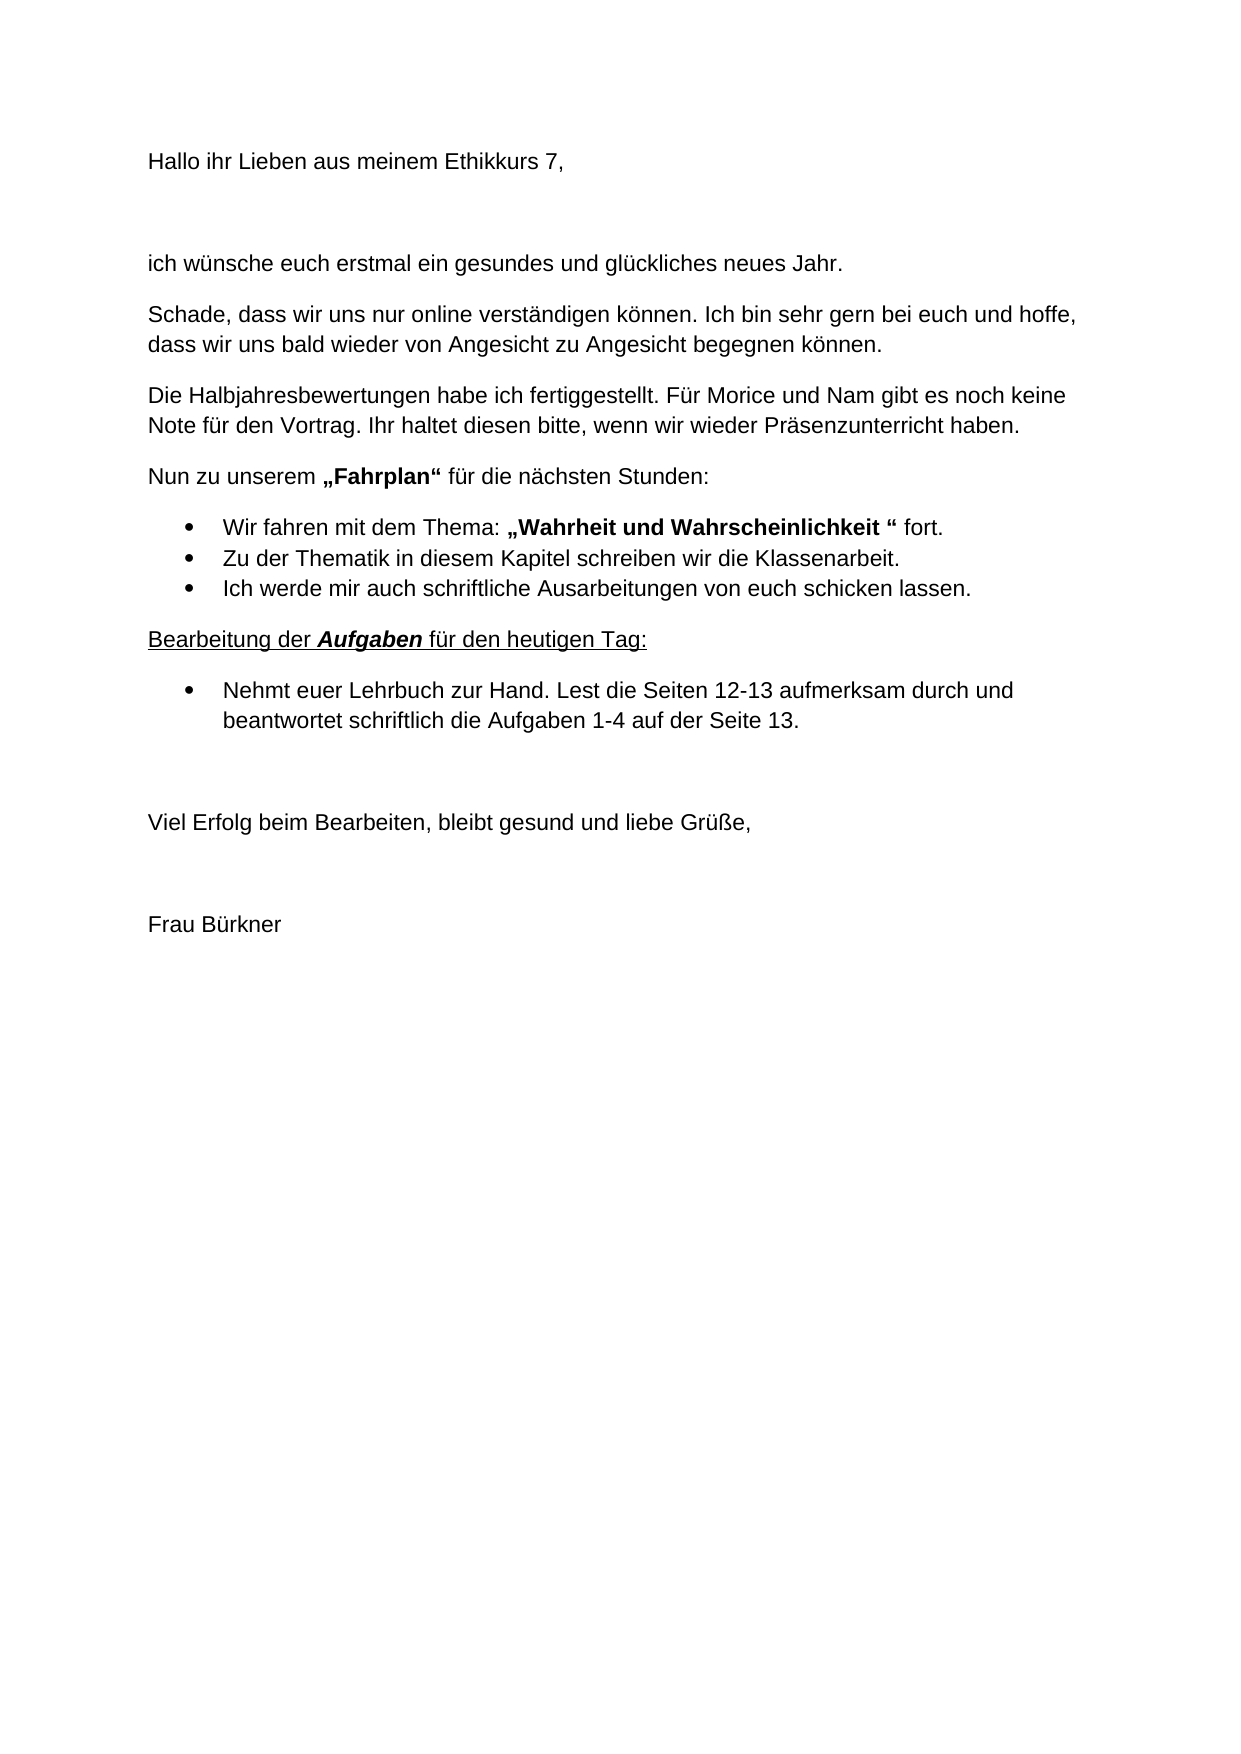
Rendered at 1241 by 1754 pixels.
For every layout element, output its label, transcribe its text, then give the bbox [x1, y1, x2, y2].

text Die Halbjahresbewertungen habe ich fertiggestellt. Für Morice und Nam gibt es noch keine Note für den Vortrag. Ihr haltet diesen bitte, wenn wir wieder Präsenzunterricht haben. [148, 382, 1093, 438]
text ich wünsche euch erstmal ein gesundes und glückliches neues Jahr. [148, 250, 1093, 276]
text Bearbeitung der Aufgaben für den heutigen Tag: [148, 626, 1093, 652]
list Wir fahren mit dem Thema: „Wahrheit und Wahrscheinlichkeit “ fort. [185, 514, 1093, 541]
text Schade, dass wir uns nur online verständigen können. Ich bin sehr gern bei euch und hoffe, dass wir uns bald wieder von Angesicht zu Angesicht begegnen können. [148, 301, 1093, 357]
text Frau Bürkner [148, 911, 1093, 937]
list Nehmt euer Lehrbuch zur Hand. Lest die Seiten 12-13 aufmerksam durch und beantwortet schriftlich die Aufgaben 1-4 auf der Seite 13. [185, 677, 1093, 733]
text Nun zu unserem „Fahrplan“ für die nächsten Stunden: [148, 463, 1093, 489]
list Ich werde mir auch schriftliche Ausarbeitungen von euch schicken lassen. [185, 575, 1093, 601]
list Zu der Thematik in diesem Kapitel schreiben wir die Klassenarbeit. [185, 544, 1093, 571]
text Hallo ihr Lieben aus meinem Ethikkurs 7, [148, 148, 1093, 174]
text Viel Erfolg beim Bearbeiten, bleibt gesund und liebe Grüße, [148, 809, 1093, 835]
